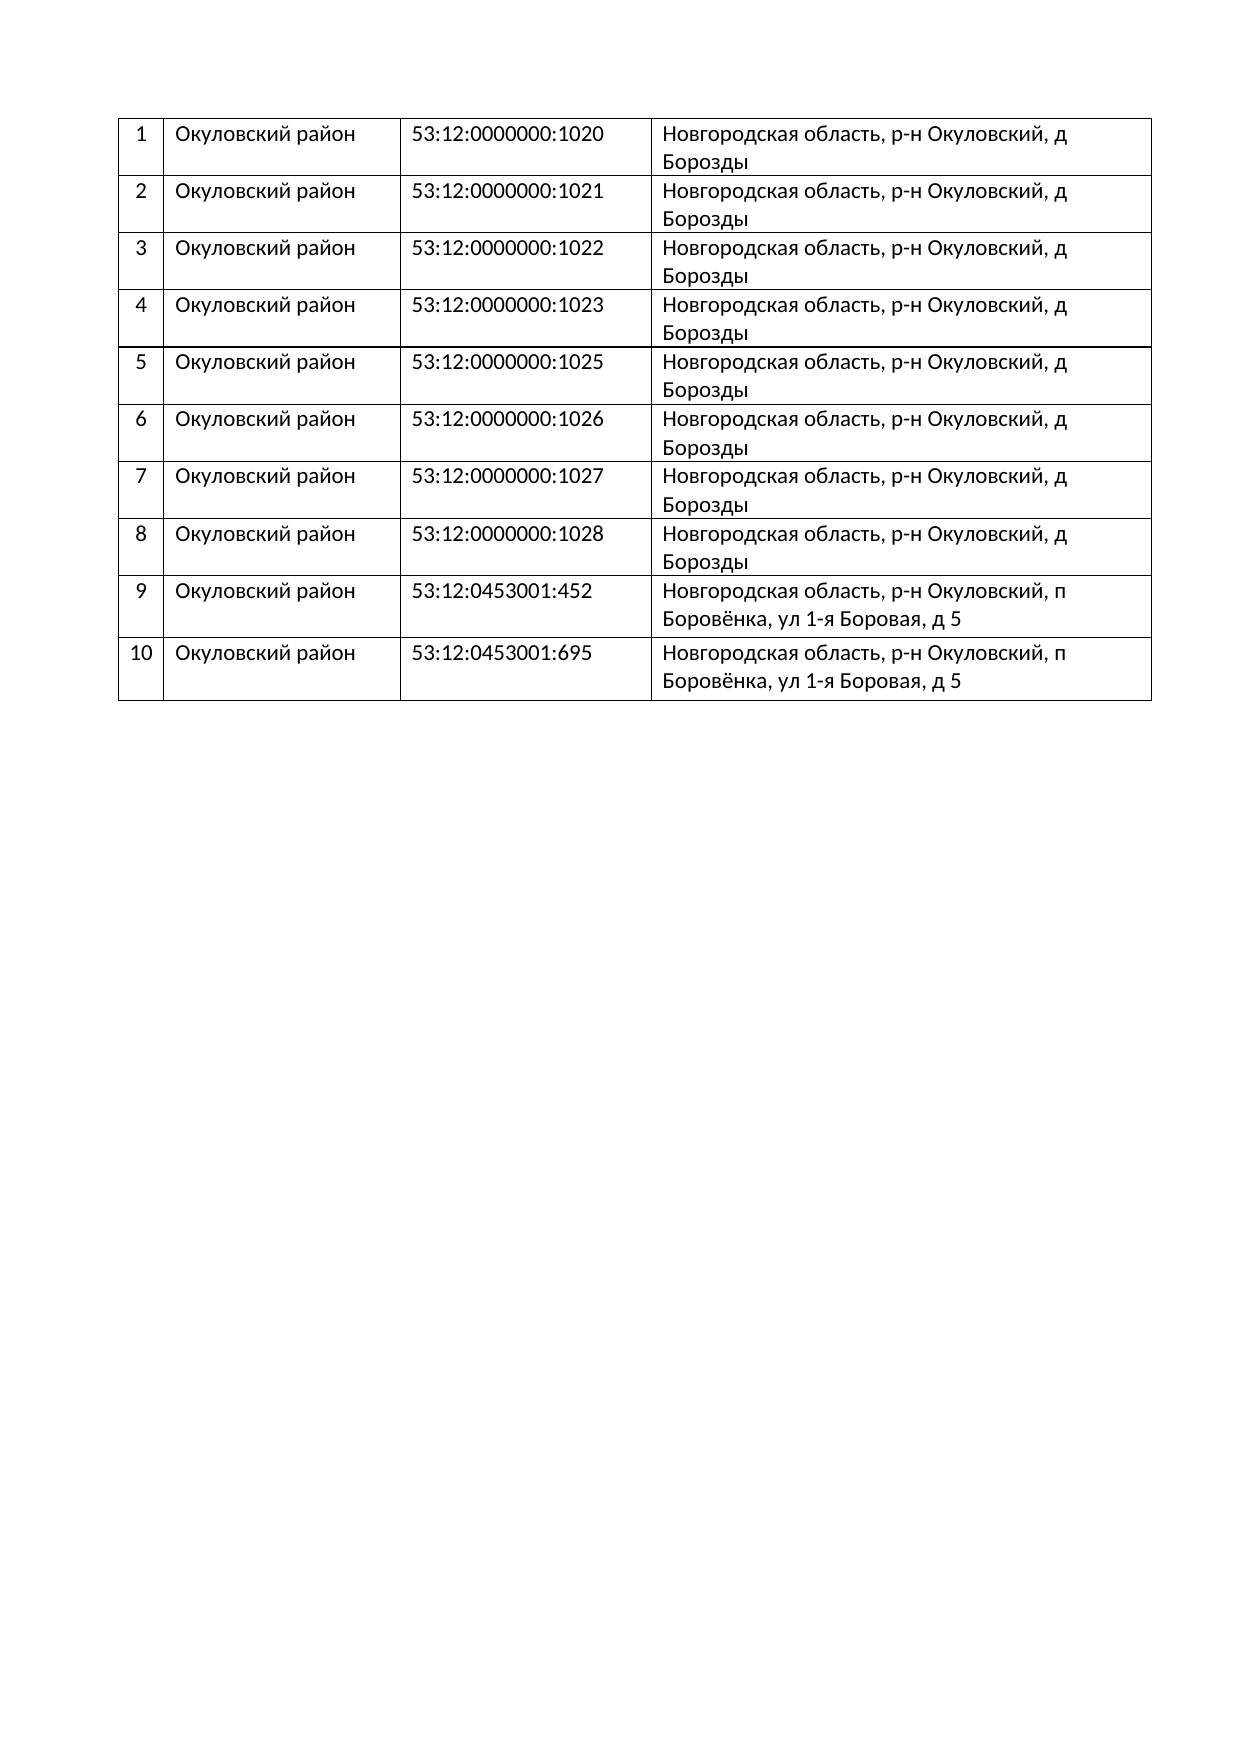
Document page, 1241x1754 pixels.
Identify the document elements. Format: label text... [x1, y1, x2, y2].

table_cell 53:12:0000000:1023 [401, 290, 651, 346]
table_cell Окуловский район [164, 638, 400, 700]
table_cell 10 [119, 638, 163, 700]
table_cell 53:12:0000000:1022 [401, 233, 651, 289]
table_cell Окуловский район [164, 176, 400, 232]
table_header Новгородская область, р-н Окуловский, д Борозды [652, 119, 1151, 175]
table_cell 53:12:0453001:695 [401, 638, 651, 700]
table_cell 3 [119, 233, 163, 289]
table_cell 53:12:0000000:1025 [401, 348, 651, 403]
table_cell Окуловский район [164, 405, 400, 461]
table_cell Новгородская область, р-н Окуловский, д Борозды [652, 290, 1151, 346]
table_cell 5 [119, 348, 163, 403]
table_cell Окуловский район [164, 290, 400, 346]
table_cell 2 [119, 176, 163, 232]
table_cell 7 [119, 462, 163, 518]
table_cell 53:12:0000000:1026 [401, 405, 651, 461]
table_cell Новгородская область, р-н Окуловский, д Борозды [652, 176, 1151, 232]
table_cell Новгородская область, р-н Окуловский, п Боровёнка, ул 1-я Боровая, д 5 [652, 638, 1151, 700]
table_header 1 [119, 119, 163, 175]
table_cell Окуловский район [164, 348, 400, 403]
table_cell Окуловский район [164, 519, 400, 575]
table_cell Новгородская область, р-н Окуловский, п Боровёнка, ул 1-я Боровая, д 5 [652, 576, 1151, 637]
table_cell 53:12:0000000:1028 [401, 519, 651, 575]
table_cell Новгородская область, р-н Окуловский, д Борозды [652, 519, 1151, 575]
table_header 53:12:0000000:1020 [401, 119, 651, 175]
table_cell Окуловский район [164, 462, 400, 518]
table_header Окуловский район [164, 119, 400, 175]
table_cell Окуловский район [164, 233, 400, 289]
table_cell 53:12:0000000:1021 [401, 176, 651, 232]
table_cell 4 [119, 290, 163, 346]
table_cell 8 [119, 519, 163, 575]
table_cell Новгородская область, р-н Окуловский, д Борозды [652, 405, 1151, 461]
table_cell Новгородская область, р-н Окуловский, д Борозды [652, 233, 1151, 289]
table_cell Новгородская область, р-н Окуловский, д Борозды [652, 348, 1151, 403]
table_cell 9 [119, 576, 163, 637]
table_cell 6 [119, 405, 163, 461]
table_cell 53:12:0453001:452 [401, 576, 651, 637]
table_cell Окуловский район [164, 576, 400, 637]
table_cell 53:12:0000000:1027 [401, 462, 651, 518]
table_cell Новгородская область, р-н Окуловский, д Борозды [652, 462, 1151, 518]
